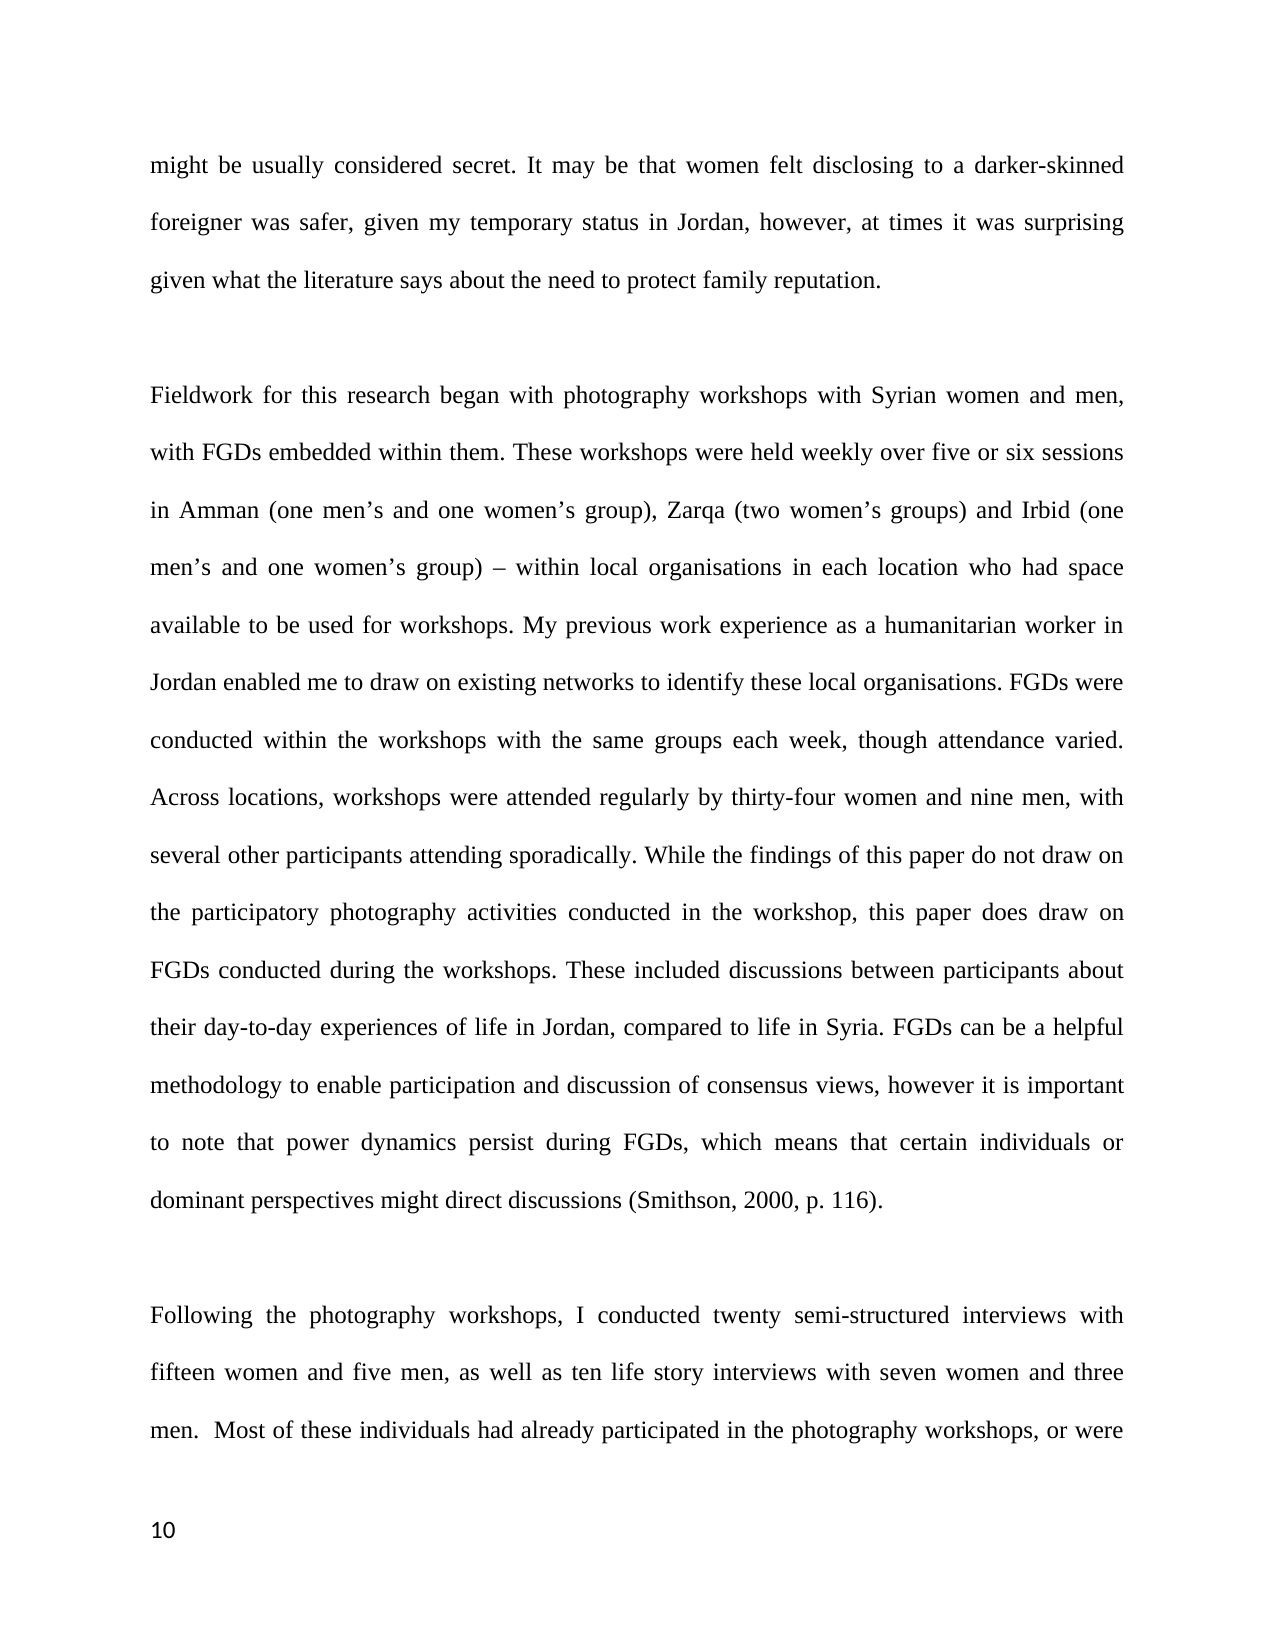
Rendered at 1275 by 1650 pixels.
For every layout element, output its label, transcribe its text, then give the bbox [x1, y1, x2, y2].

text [150, 1300, 1125, 1444]
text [150, 150, 1125, 294]
text Fieldwork for this research began with photography workshops with Syrian women and men, with FGDs embedded within them. These workshops were held weekly over five or six sessions in Amman (one men’s and one women’s group), Zarqa (two women’s groups) and Irbid (one men’s and one women’s group) – within local organisations in each location who had space available to be used for workshops. My previous work experience as a humanitarian worker in Jordan enabled me to draw on existing networks to identify these local organisations. FGDs were conducted within the workshops with the same groups each week, though attendance varied. Across locations, workshops were attended regularly by thirty-four women and nine men, with several other participants attending sporadically. While the findings of this paper do not draw on the participatory photography activities conducted in the workshop, this paper does draw on FGDs conducted during the workshops. These included discussions between participants about their day-to-day experiences of life in Jordan, compared to life in Syria. FGDs can be a helpful methodology to enable participation and discussion of consensus views, however it is important to note that power dynamics persist during FGDs, which means that certain individuals or dominant perspectives might direct discussions (Smithson, 2000, p. 116). [150, 380, 1125, 1214]
